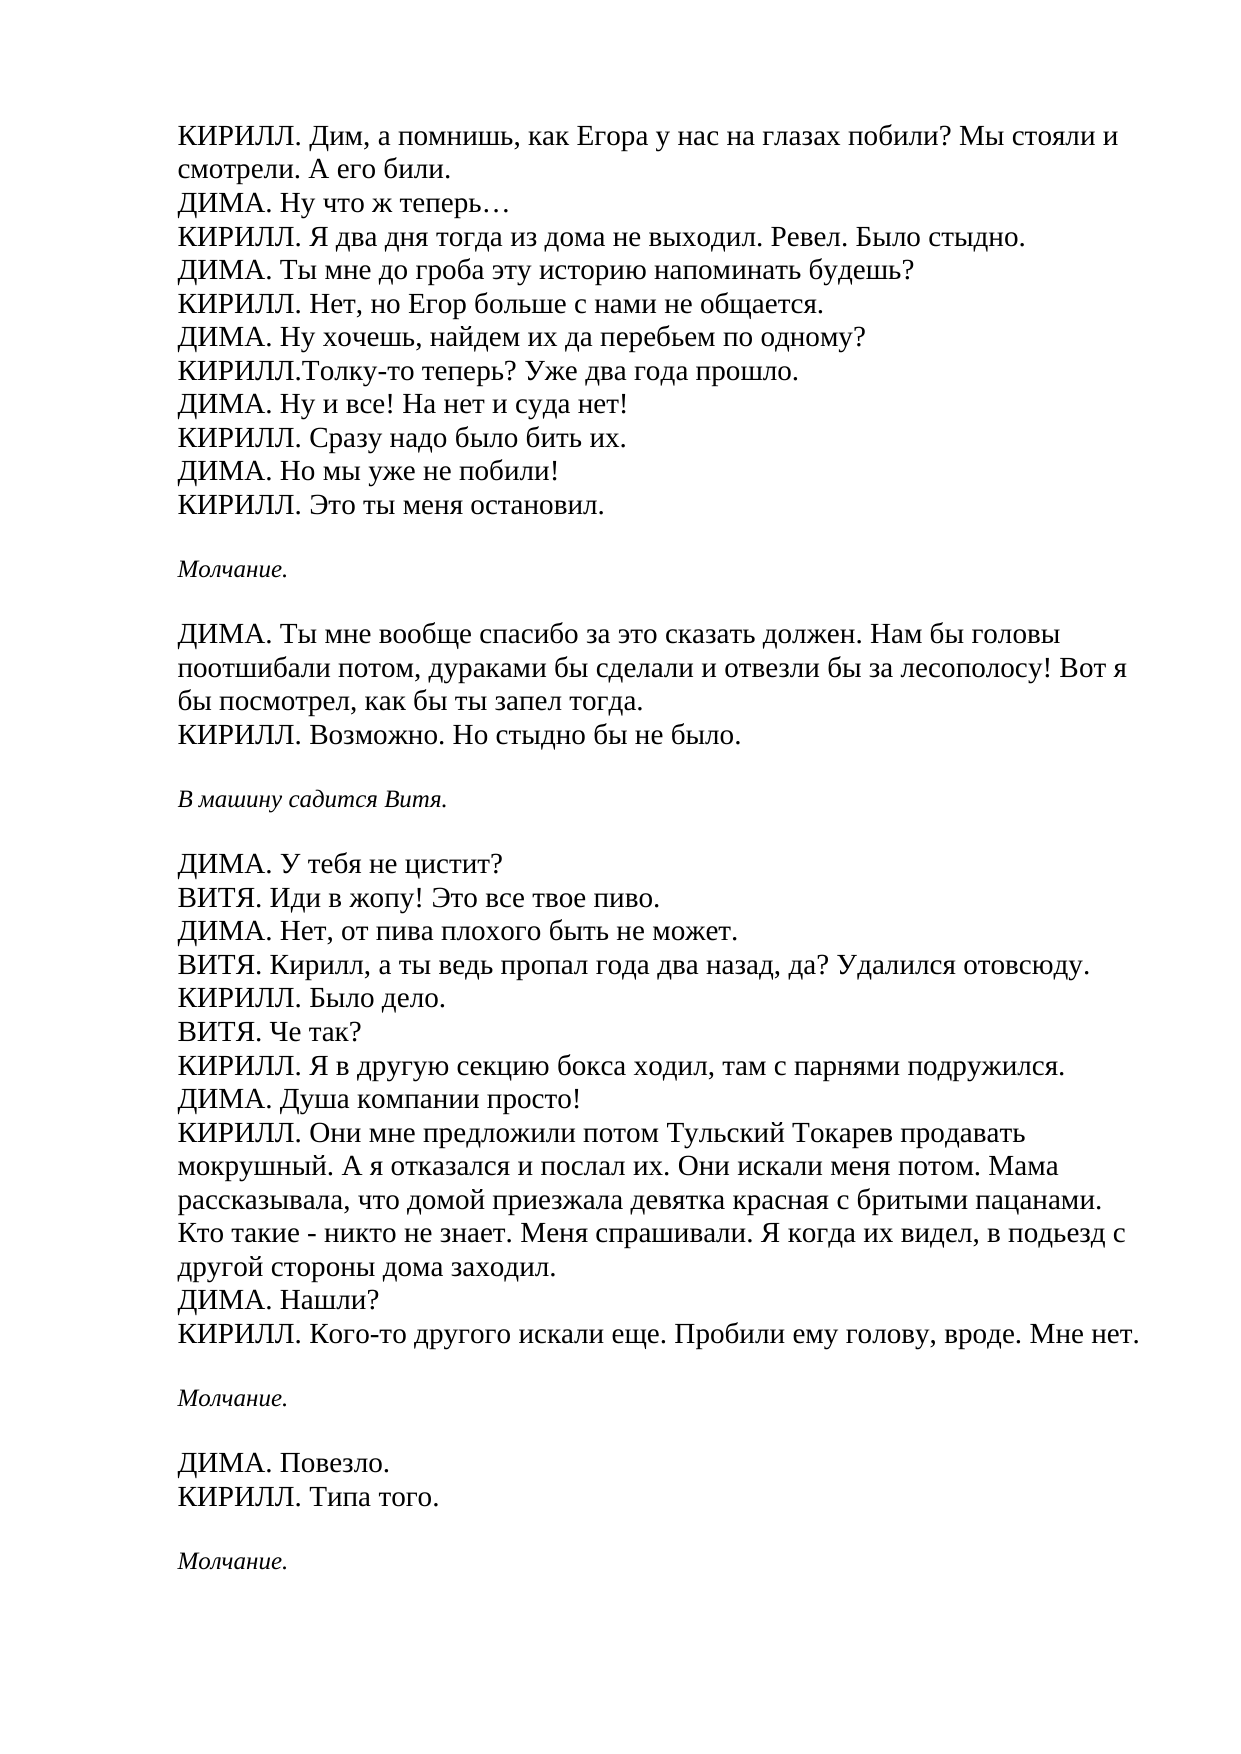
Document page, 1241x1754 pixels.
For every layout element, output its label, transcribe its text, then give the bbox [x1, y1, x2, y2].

text Молчание. [177, 1546, 1152, 1575]
text ДИМА. Ну и все! На нет и суда нет! [177, 386, 1152, 420]
text ДИМА. Нет, от пива плохого быть не может. [177, 913, 1152, 947]
text Молчание. [177, 1383, 1152, 1412]
text КИРИЛЛ. Это ты меня остановил. [177, 487, 1152, 521]
text ВИТЯ. Че так? [177, 1014, 1152, 1048]
text КИРИЛЛ. Кого-то другого искали еще. Пробили ему голову, вроде. Мне нет. [177, 1316, 1152, 1349]
text КИРИЛЛ. Дим, а помнишь, как Егора у нас на глазах побили? Мы стояли и смотрели. А его били. [177, 118, 1152, 185]
text КИРИЛЛ. Нет, но Егор больше с нами не общается. [177, 286, 1152, 319]
text КИРИЛЛ. Я два дня тогда из дома не выходил. Ревел. Было стыдно. [177, 219, 1152, 252]
text КИРИЛЛ. Сразу надо было бить их. [177, 420, 1152, 453]
text ДИМА. Душа компании просто! [177, 1081, 1152, 1115]
text ДИМА. У тебя не цистит? [177, 846, 1152, 880]
text КИРИЛЛ. Я в другую секцию бокса ходил, там с парнями подружился. [177, 1048, 1152, 1081]
text КИРИЛЛ. Было дело. [177, 981, 1152, 1014]
text ДИМА. Повезло. [177, 1445, 1152, 1479]
text ДИМА. Ты мне до гроба эту историю напоминать будешь? [177, 252, 1152, 286]
text КИРИЛЛ. Они мне предложили потом Тульский Токарев продавать мокрушный. А я отказался и послал их. Они искали меня потом. Мама рассказывала, что домой приезжала девятка красная с бритыми пацанами. Кто такие - никто не знает. Меня спрашивали. Я когда их видел, в подьезд с другой стороны дома заходил. [177, 1115, 1152, 1282]
text ДИМА. Ну что ж теперь… [177, 185, 1152, 219]
text КИРИЛЛ. Возможно. Но стыдно бы не было. [177, 717, 1152, 751]
text Молчание. [177, 554, 1152, 583]
text ВИТЯ. Кирилл, а ты ведь пропал года два назад, да? Удалился отовсюду. [177, 947, 1152, 981]
text ВИТЯ. Иди в жопу! Это все твое пиво. [177, 880, 1152, 913]
text ДИМА. Ты мне вообще спасибо за это сказать должен. Нам бы головы поотшибали потом, дураками бы сделали и отвезли бы за лесополосу! Вот я бы посмотрел, как бы ты запел тогда. [177, 616, 1152, 717]
text ДИМА. Нашли? [177, 1282, 1152, 1316]
text ДИМА. Но мы уже не побили! [177, 453, 1152, 487]
text КИРИЛЛ.Толку-то теперь? Уже два года прошло. [177, 353, 1152, 386]
text ДИМА. Ну хочешь, найдем их да перебьем по одному? [177, 319, 1152, 353]
text КИРИЛЛ. Типа того. [177, 1479, 1152, 1512]
text В машину садится Витя. [177, 784, 1152, 813]
